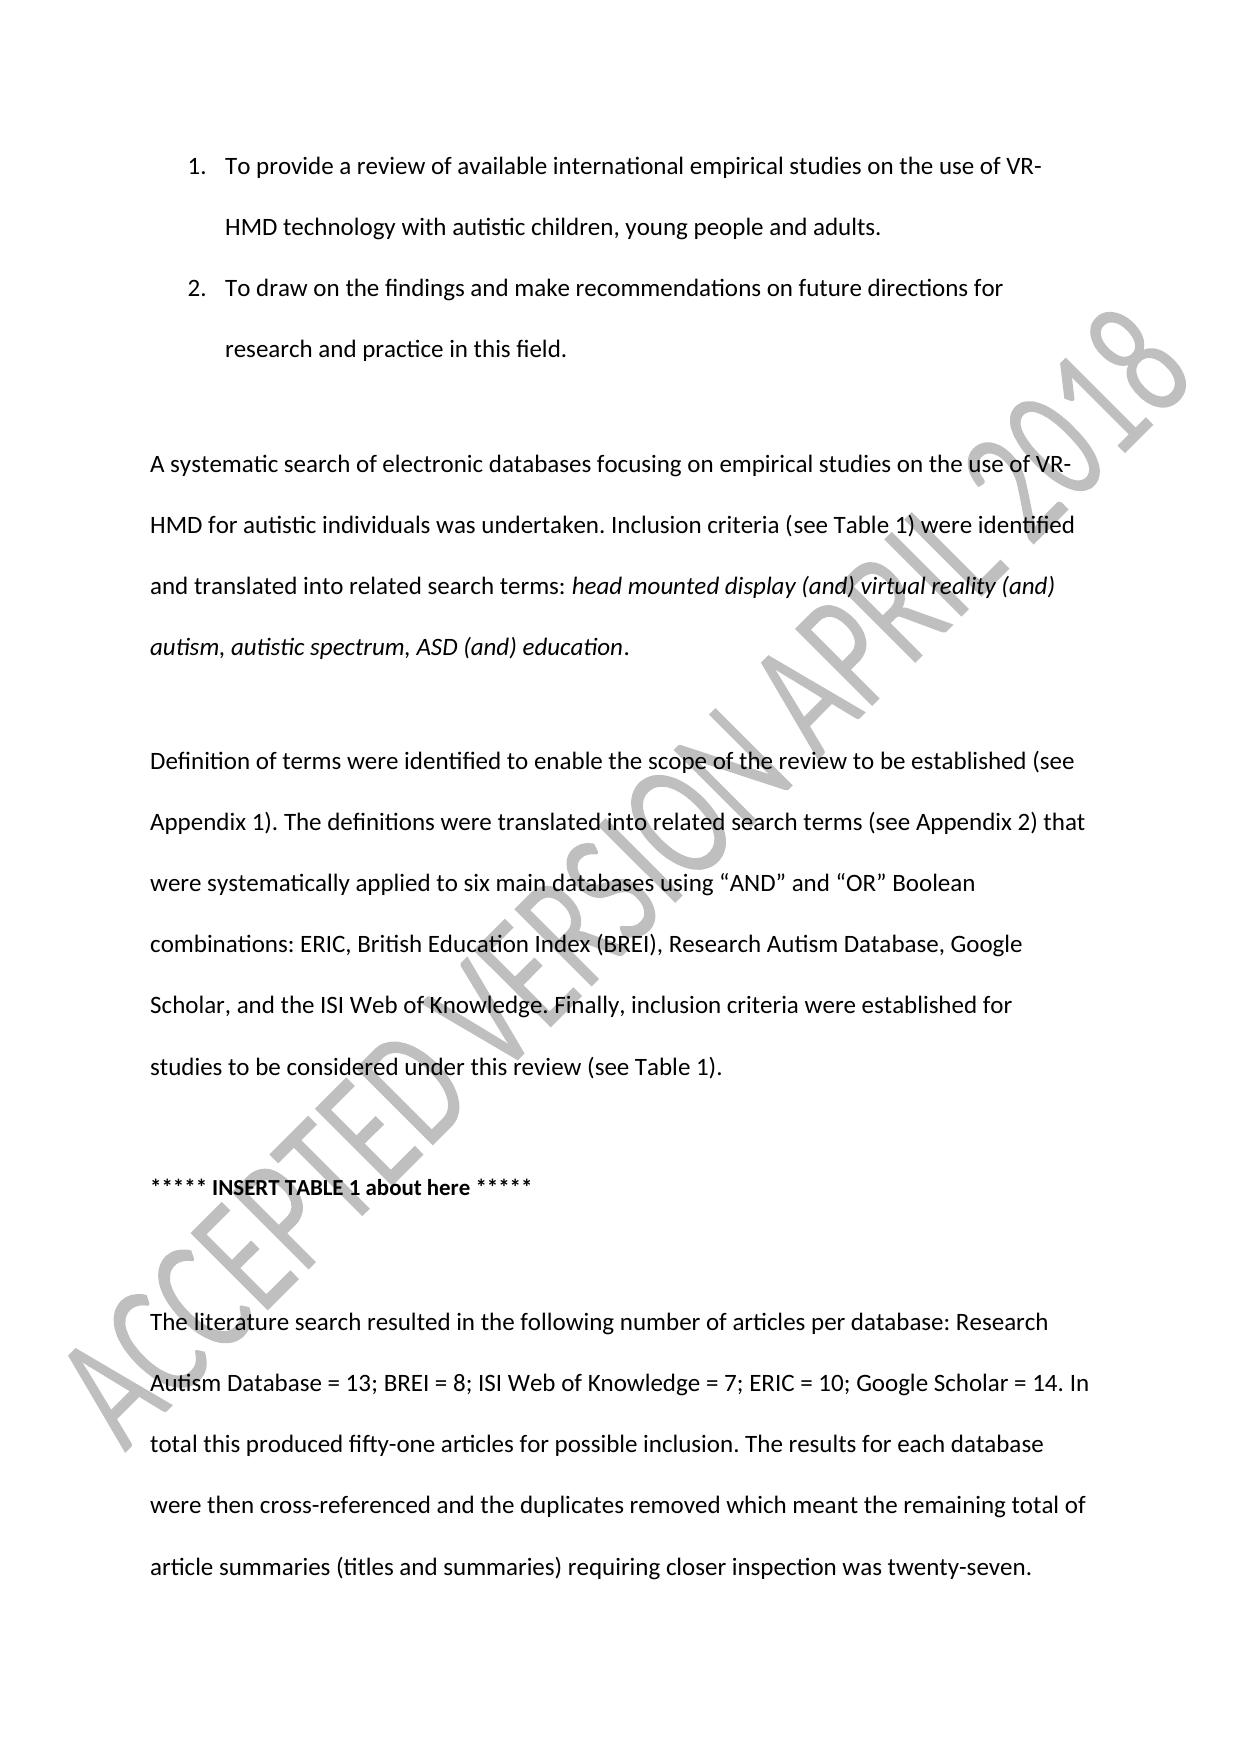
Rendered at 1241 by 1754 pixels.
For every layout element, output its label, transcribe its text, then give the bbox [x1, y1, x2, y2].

text A systematic search of electronic databases focusing on empirical studies on the use of VR-HMD for autistic individuals was undertaken. Inclusion criteria (see Table 1) were identified and translated into related search terms: head mounted display (and) virtual reality (and) autism, autistic spectrum, ASD (and) education. [150, 448, 1090, 717]
list To draw on the findings and make recommendations on future directions for research and practice in this field. [187, 272, 1090, 420]
list To provide a review of available international empirical studies on the use of VR-HMD technology with autistic children, young people and adults. [187, 150, 1090, 242]
text ***** INSERT TABLE 1 about here ***** [150, 1173, 1090, 1201]
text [150, 1306, 1090, 1581]
text Definition of terms were identified to enable the scope of the review to be established (see Appendix 1). The definitions were translated into related search terms (see Appendix 2) that were systematically applied to six main databases using “AND” and “OR” Boolean combinations: ERIC, British Education Index (BREI), Research Autism Database, Google Scholar, and the ISI Web of Knowledge. Finally, inclusion criteria were established for studies to be considered under this review (see Table 1). [150, 745, 1090, 1081]
